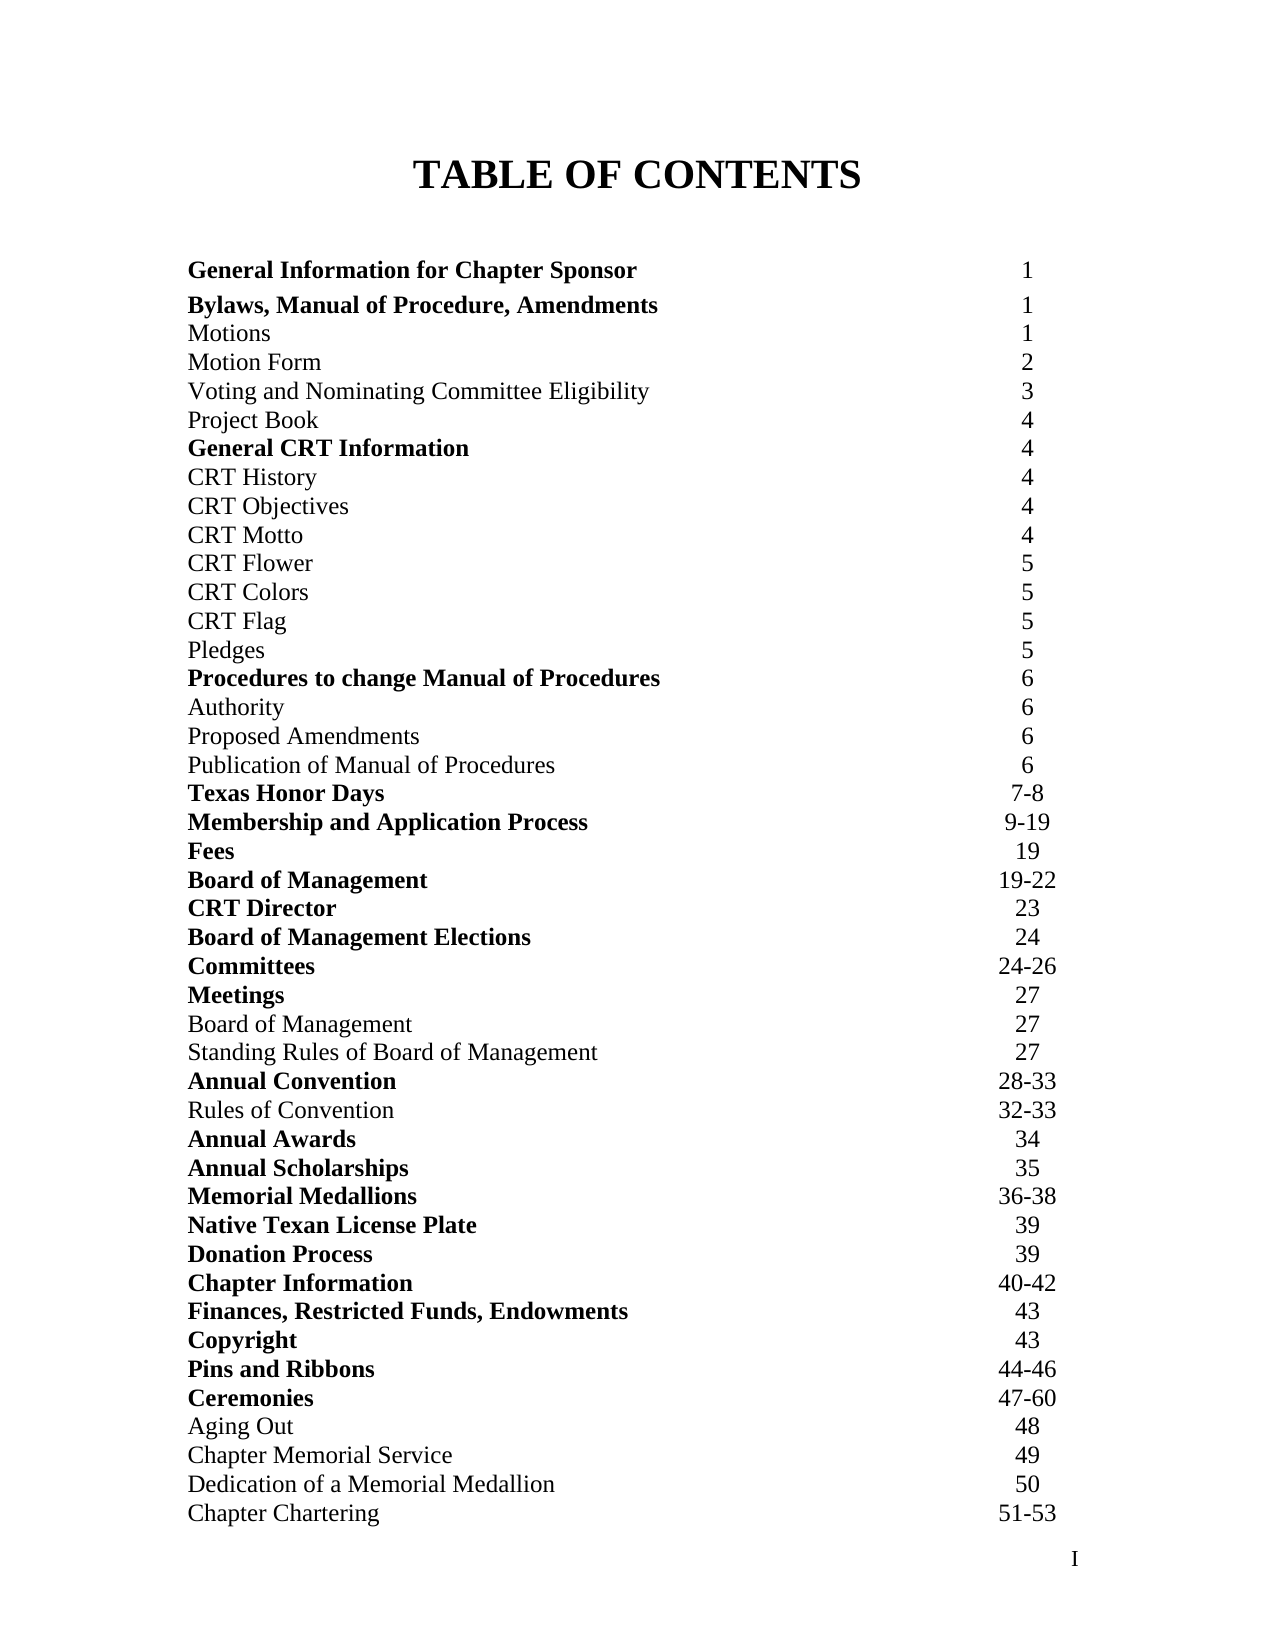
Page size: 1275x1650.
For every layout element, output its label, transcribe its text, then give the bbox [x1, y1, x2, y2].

text TABLE OF CONTENTS [413, 150, 1237, 198]
